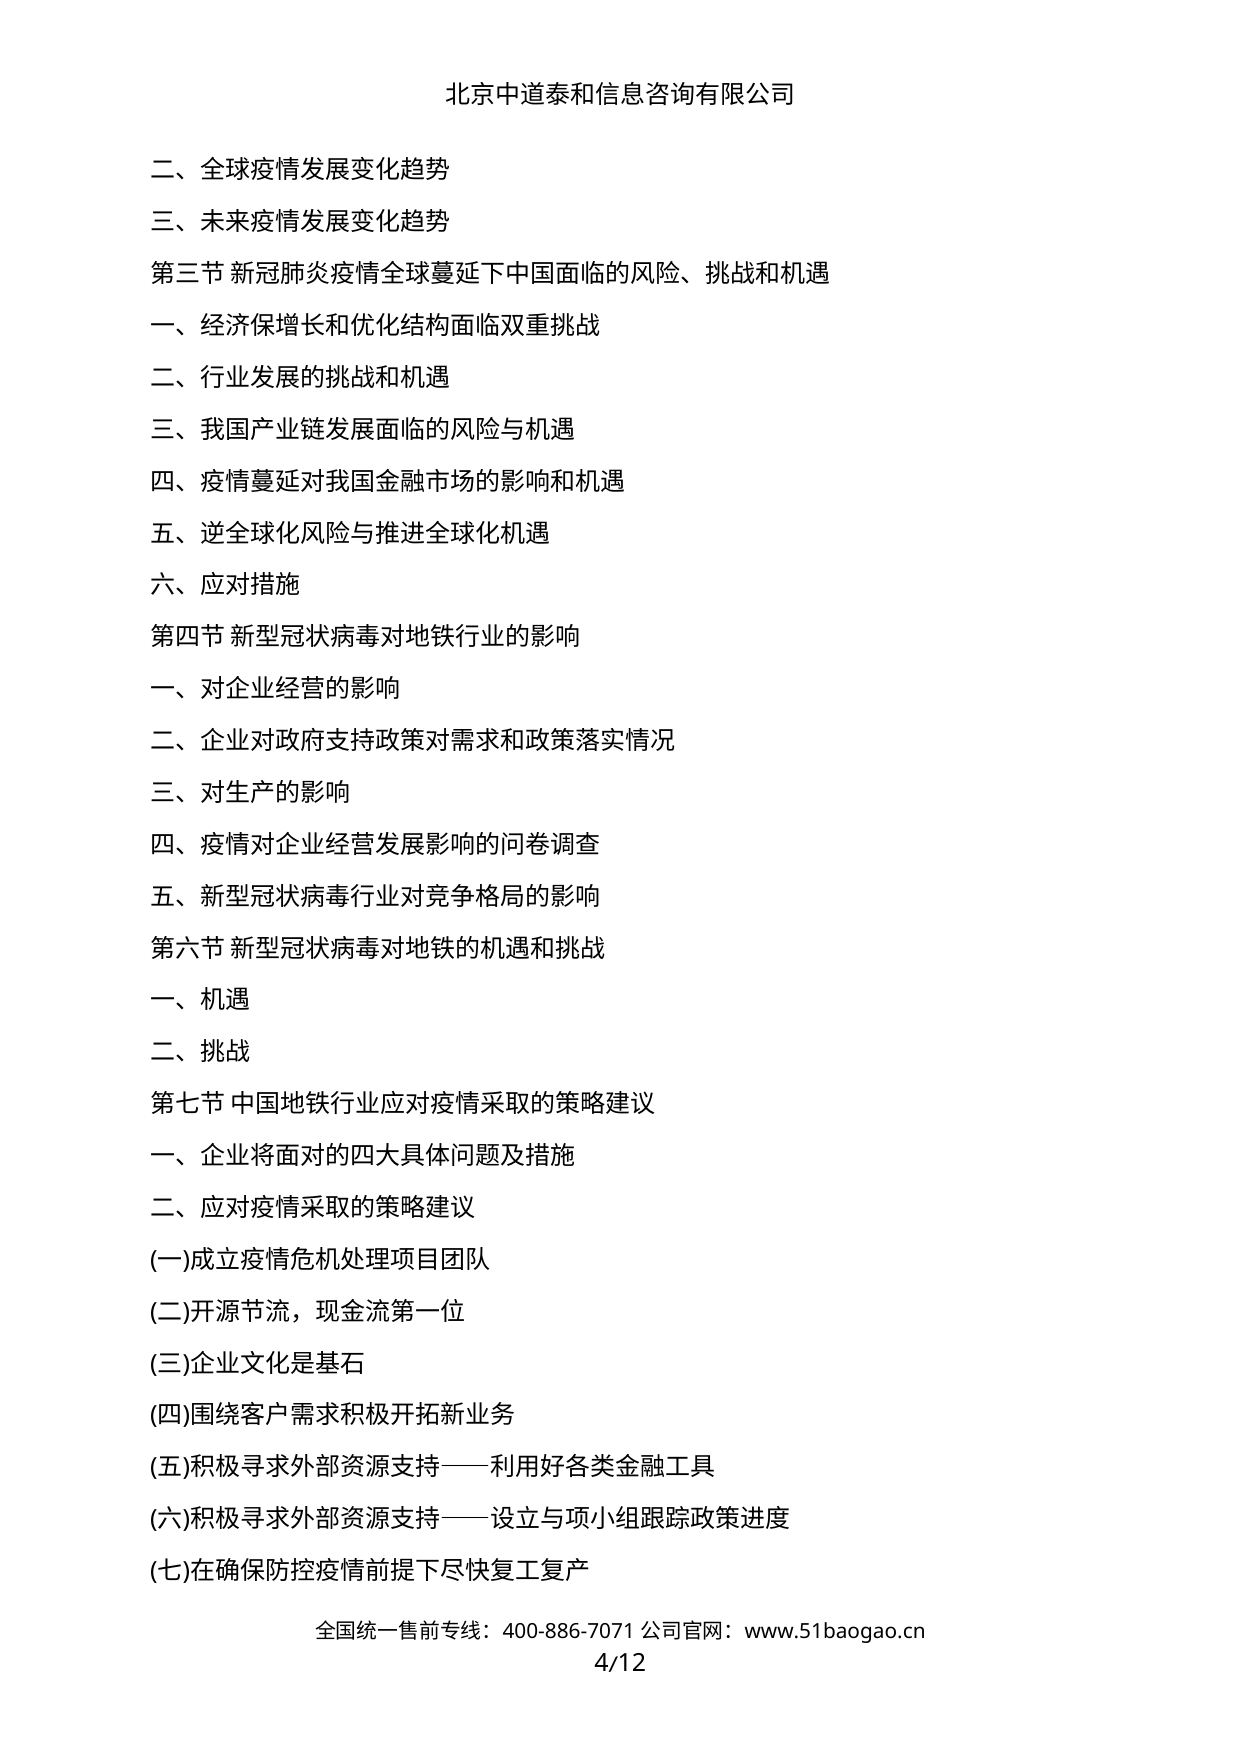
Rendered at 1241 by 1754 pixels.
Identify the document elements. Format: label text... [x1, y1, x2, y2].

text 五、新型冠状病毒行业对竞争格局的影响 [150, 876, 1090, 912]
text 三、未来疫情发展变化趋势 [150, 202, 1090, 238]
text 二、应对疫情采取的策略建议 [150, 1187, 1090, 1224]
text 三、对生产的影响 [150, 772, 1090, 809]
text 第四节 新型冠状病毒对地铁行业的影响 [150, 617, 1090, 653]
text 一、企业将面对的四大具体问题及措施 [150, 1136, 1090, 1172]
text 三、我国产业链发展面临的风险与机遇 [150, 409, 1090, 446]
text (五)积极寻求外部资源支持——利用好各类金融工具 [150, 1447, 1090, 1483]
text (六)积极寻求外部资源支持——设立与项小组跟踪政策进度 [150, 1499, 1090, 1535]
text 五、逆全球化风险与推进全球化机遇 [150, 513, 1090, 549]
text (七)在确保防控疫情前提下尽快复工复产 [150, 1551, 1090, 1587]
text 二、行业发展的挑战和机遇 [150, 357, 1090, 394]
text 第三节 新冠肺炎疫情全球蔓延下中国面临的风险、挑战和机遇 [150, 254, 1090, 290]
text 二、挑战 [150, 1032, 1090, 1068]
text (三)企业文化是基石 [150, 1343, 1090, 1379]
text 四、疫情对企业经营发展影响的问卷调查 [150, 824, 1090, 861]
text 一、经济保增长和优化结构面临双重挑战 [150, 306, 1090, 342]
text 二、全球疫情发展变化趋势 [150, 150, 1090, 186]
text 第六节 新型冠状病毒对地铁的机遇和挑战 [150, 928, 1090, 964]
text (二)开源节流，现金流第一位 [150, 1291, 1090, 1327]
text 一、对企业经营的影响 [150, 669, 1090, 705]
text 二、企业对政府支持政策对需求和政策落实情况 [150, 721, 1090, 757]
text 六、应对措施 [150, 565, 1090, 601]
text 四、疫情蔓延对我国金融市场的影响和机遇 [150, 461, 1090, 497]
text 第七节 中国地铁行业应对疫情采取的策略建议 [150, 1084, 1090, 1120]
text 一、机遇 [150, 980, 1090, 1016]
text (四)围绕客户需求积极开拓新业务 [150, 1395, 1090, 1431]
text (一)成立疫情危机处理项目团队 [150, 1239, 1090, 1276]
